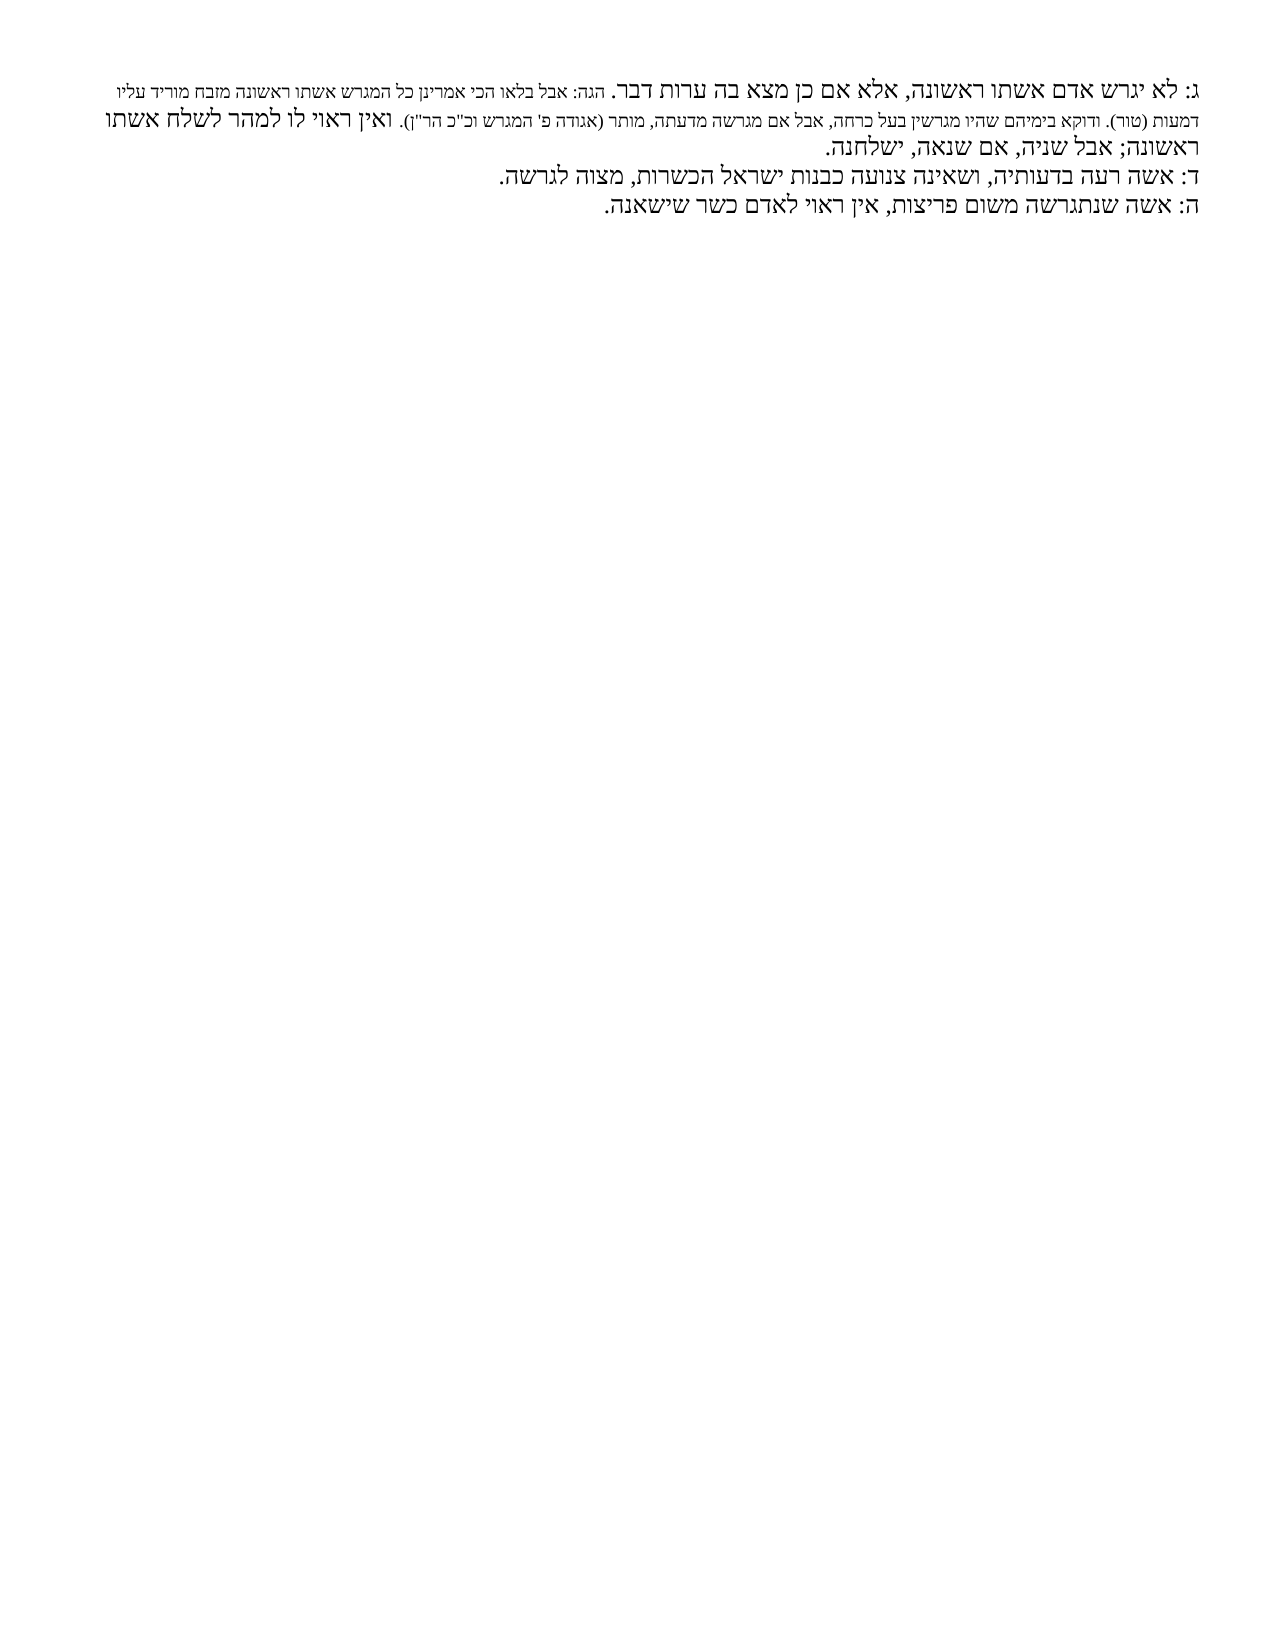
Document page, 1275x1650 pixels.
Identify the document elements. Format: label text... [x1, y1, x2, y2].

text ה: אשה שנתגרשה משום פריצות, אין ראוי לאדם כשר שישאנה. [75, 190, 1200, 219]
text ד: אשה רעה בדעותיה, ושאינה צנועה כבנות ישראל הכשרות, מצוה לגרשה. [75, 161, 1200, 190]
text ג: לא יגרש אדם אשתו ראשונה, אלא אם כן מצא בה ערות דבר. הגה: אבל בלאו הכי אמרינן כל המגרש אשתו ראשונה מזבח מוריד עליו דמעות (טור). ודוקא בימיהם שהיו מגרשין בעל כרחה, אבל אם מגרשה מדעתה, מותר (אגודה פ' המגרש וכ"כ הר"ן). ואין ראוי לו למהר לשלח אשתו ראשונה; אבל שניה, אם שנאה, ישלחנה. [75, 75, 1200, 161]
